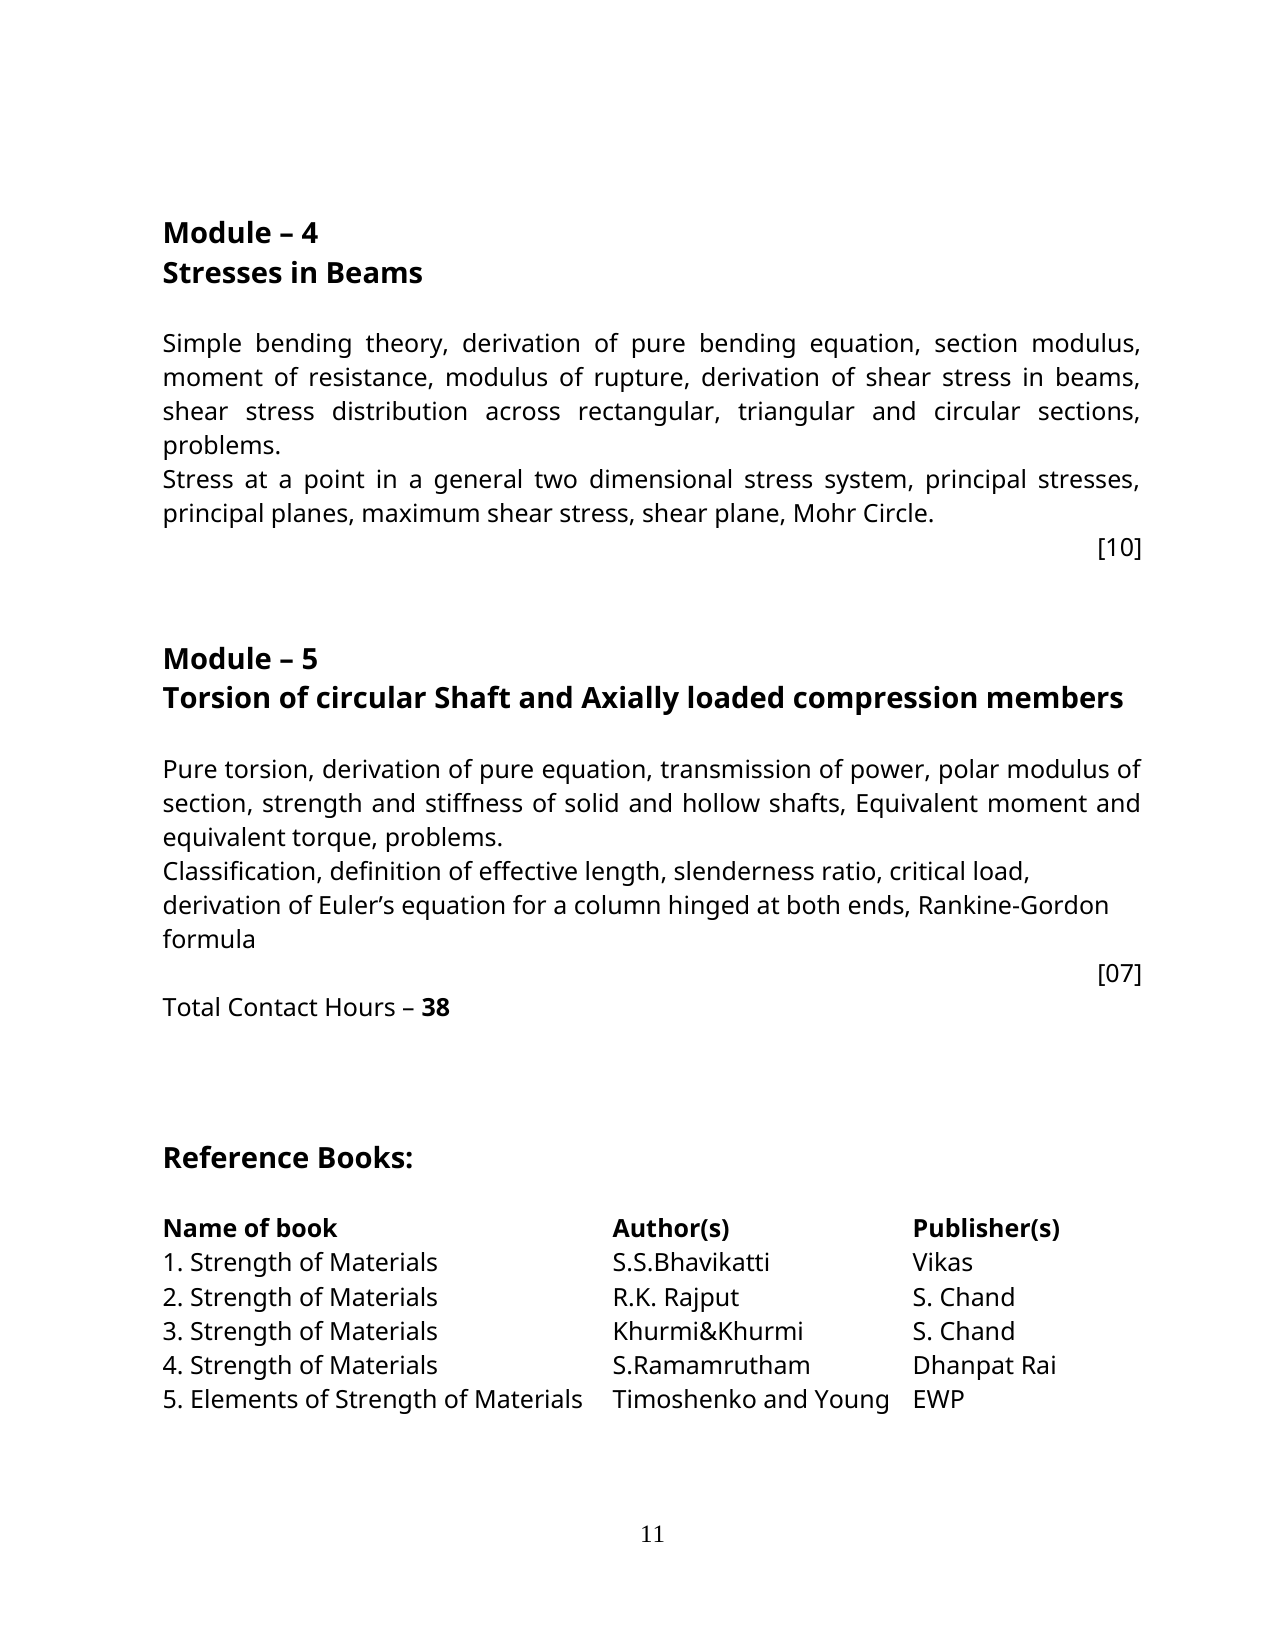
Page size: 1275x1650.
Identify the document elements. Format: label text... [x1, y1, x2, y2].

text Module – 5 [162, 638, 1142, 678]
text Reference Books: [162, 1137, 1142, 1177]
text 2. Strength of Materials R.K. Rajput S. Chand [162, 1279, 1142, 1313]
text Stresses in Beams [162, 252, 1142, 292]
text Stress at a point in a general two dimensional stress system, principal stresses, principal planes, maximum shear stress, shear plane, Mohr Circle. [162, 462, 1142, 530]
text 4. Strength of Materials S.Ramamrutham Dhanpat Rai [162, 1347, 1142, 1381]
text Name of book Author(s) Publisher(s) [162, 1211, 1142, 1245]
text 3. Strength of Materials Khurmi&Khurmi S. Chand [162, 1313, 1142, 1347]
text Simple bending theory, derivation of pure bending equation, section modulus, moment of resistance, modulus of rupture, derivation of shear stress in beams, shear stress distribution across rectangular, triangular and circular sections, problems. [162, 326, 1142, 462]
text Pure torsion, derivation of pure equation, transmission of power, polar modulus of section, strength and stiffness of solid and hollow shafts, Equivalent moment and equivalent torque, problems. [162, 751, 1142, 853]
text Classification, definition of effective length, slenderness ratio, critical load, derivation of Euler’s equation for a column hinged at both ends, Rankine-Gordon formula [162, 853, 1142, 956]
text Total Contact Hours – 38 [162, 990, 1142, 1024]
text 5. Elements of Strength of Materials Timoshenko and Young EWP [162, 1381, 1142, 1415]
text 1. Strength of Materials S.S.Bhavikatti Vikas [162, 1245, 1142, 1279]
text [07] [162, 956, 1142, 990]
text Module – 4 [162, 212, 1142, 252]
text [10] [162, 530, 1142, 564]
text Torsion of circular Shaft and Axially loaded compression members [162, 678, 1142, 717]
